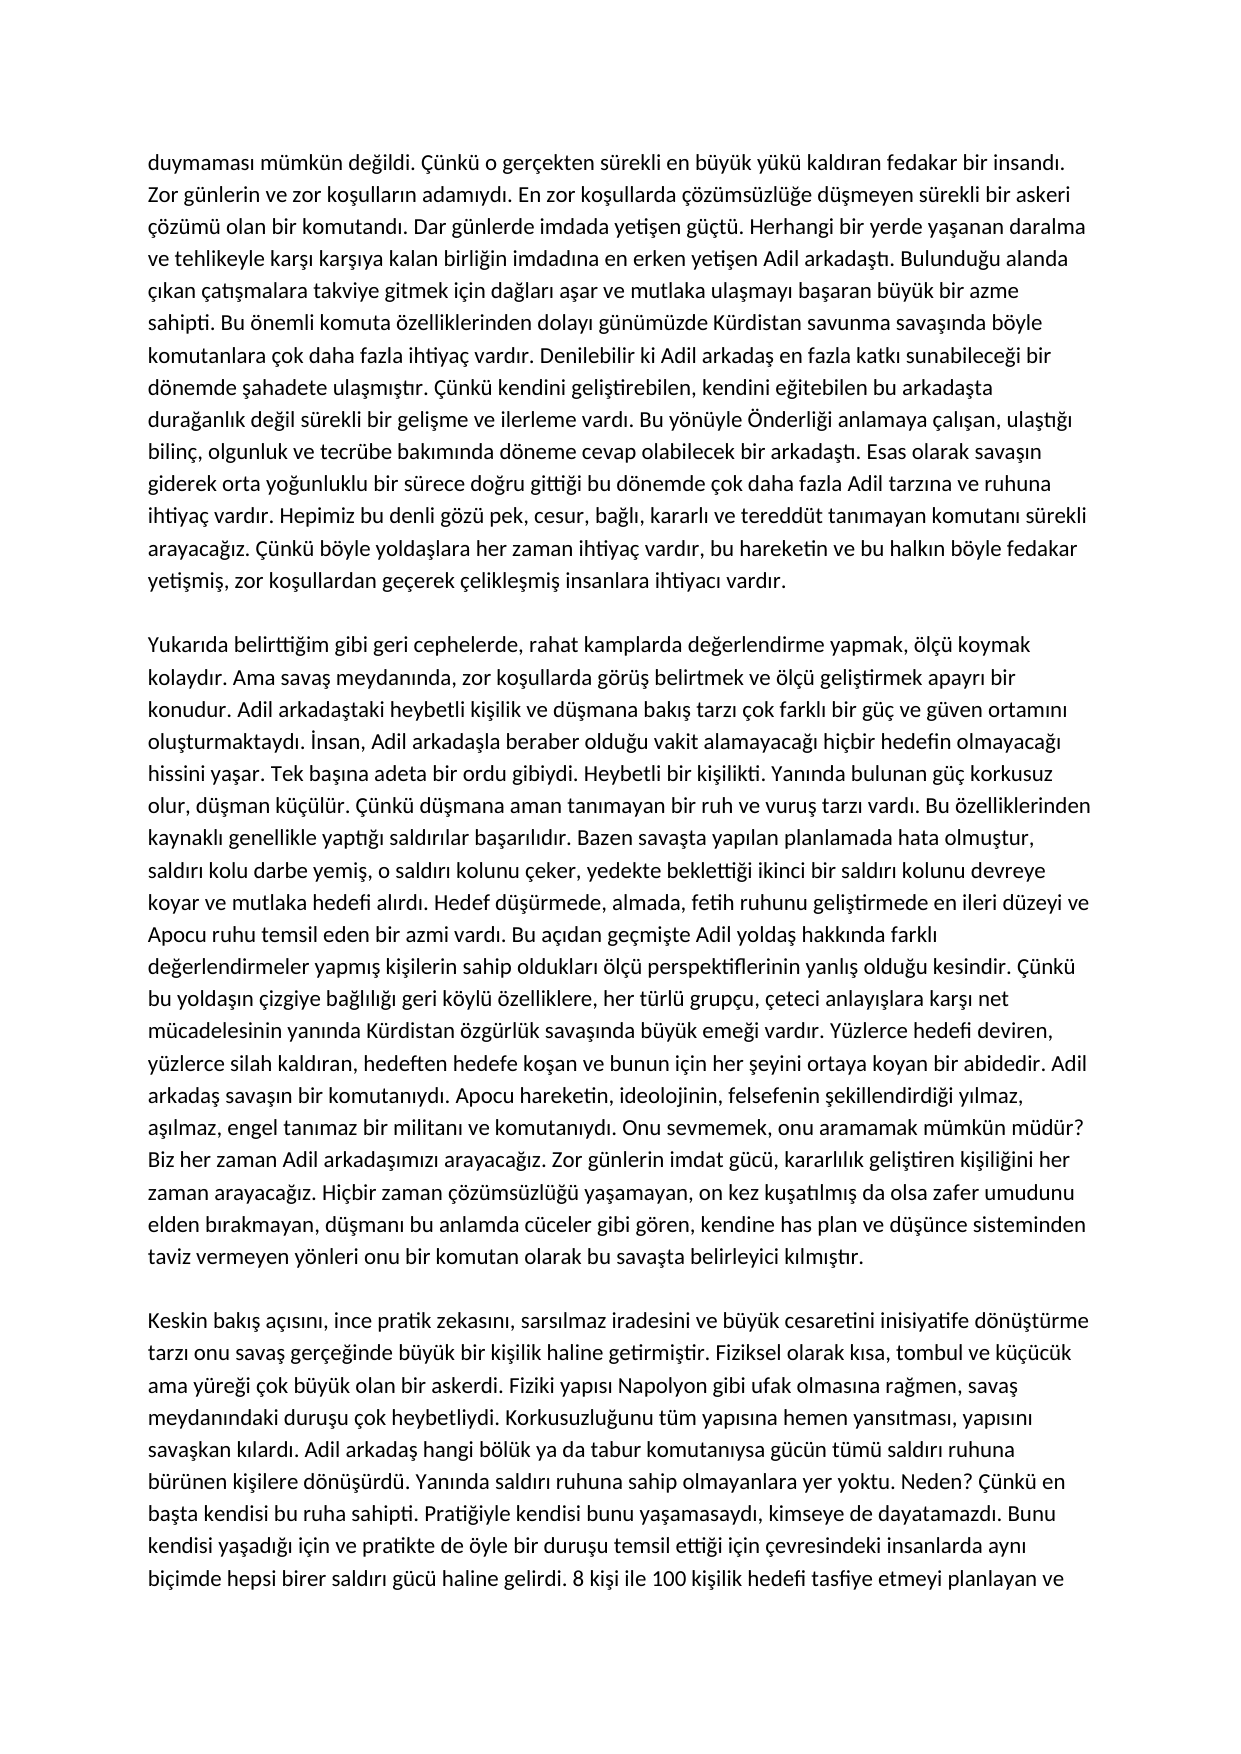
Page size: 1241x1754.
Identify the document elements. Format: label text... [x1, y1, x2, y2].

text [148, 1306, 1093, 1592]
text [148, 148, 1093, 594]
text Yukarıda belirttiğim gibi geri cephelerde, rahat kamplarda değerlendirme yapmak, ölçü koymak kolaydır. Ama savaş meydanında, zor koşullarda görüş belirtmek ve ölçü geliştirmek apayrı bir konudur. Adil arkadaştaki heybetli kişilik ve düşmana bakış tarzı çok farklı bir güç ve güven ortamını oluşturmaktaydı. İnsan, Adil arkadaşla beraber olduğu vakit alamayacağı hiçbir hedefin olmayacağı hissini yaşar. Tek başına adeta bir ordu gibiydi. Heybetli bir kişilikti. Yanında bulunan güç korkusuz olur, düşman küçülür. Çünkü düşmana aman tanımayan bir ruh ve vuruş tarzı vardı. Bu özelliklerinden kaynaklı genellikle yaptığı saldırılar başarılıdır. Bazen savaşta yapılan planlamada hata olmuştur, saldırı kolu darbe yemiş, o saldırı kolunu çeker, yedekte beklettiği ikinci bir saldırı kolunu devreye koyar ve mutlaka hedefi alırdı. Hedef düşürmede, almada, fetih ruhunu geliştirmede en ileri düzeyi ve Apocu ruhu temsil eden bir azmi vardı. Bu açıdan geçmişte Adil yoldaş hakkında farklı değerlendirmeler yapmış kişilerin sahip oldukları ölçü perspektiflerinin yanlış olduğu kesindir. Çünkü bu yoldaşın çizgiye bağlılığı geri köylü özelliklere, her türlü grupçu, çeteci anlayışlara karşı net mücadelesinin yanında Kürdistan özgürlük savaşında büyük emeği vardır. Yüzlerce hedefi deviren, yüzlerce silah kaldıran, hedeften hedefe koşan ve bunun için her şeyini ortaya koyan bir abidedir. Adil arkadaş savaşın bir komutanıydı. Apocu hareketin, ideolojinin, felsefenin şekillendirdiği yılmaz, aşılmaz, engel tanımaz bir militanı ve komutanıydı. Onu sevmemek, onu aramamak mümkün müdür? Biz her zaman Adil arkadaşımızı arayacağız. Zor günlerin imdat gücü, kararlılık geliştiren kişiliğini her zaman arayacağız. Hiçbir zaman çözümsüzlüğü yaşamayan, on kez kuşatılmış da olsa zafer umudunu elden bırakmayan, düşmanı bu anlamda cüceler gibi gören, kendine has plan ve düşünce sisteminden taviz vermeyen yönleri onu bir komutan olarak bu savaşta belirleyici kılmıştır. [148, 630, 1093, 1270]
